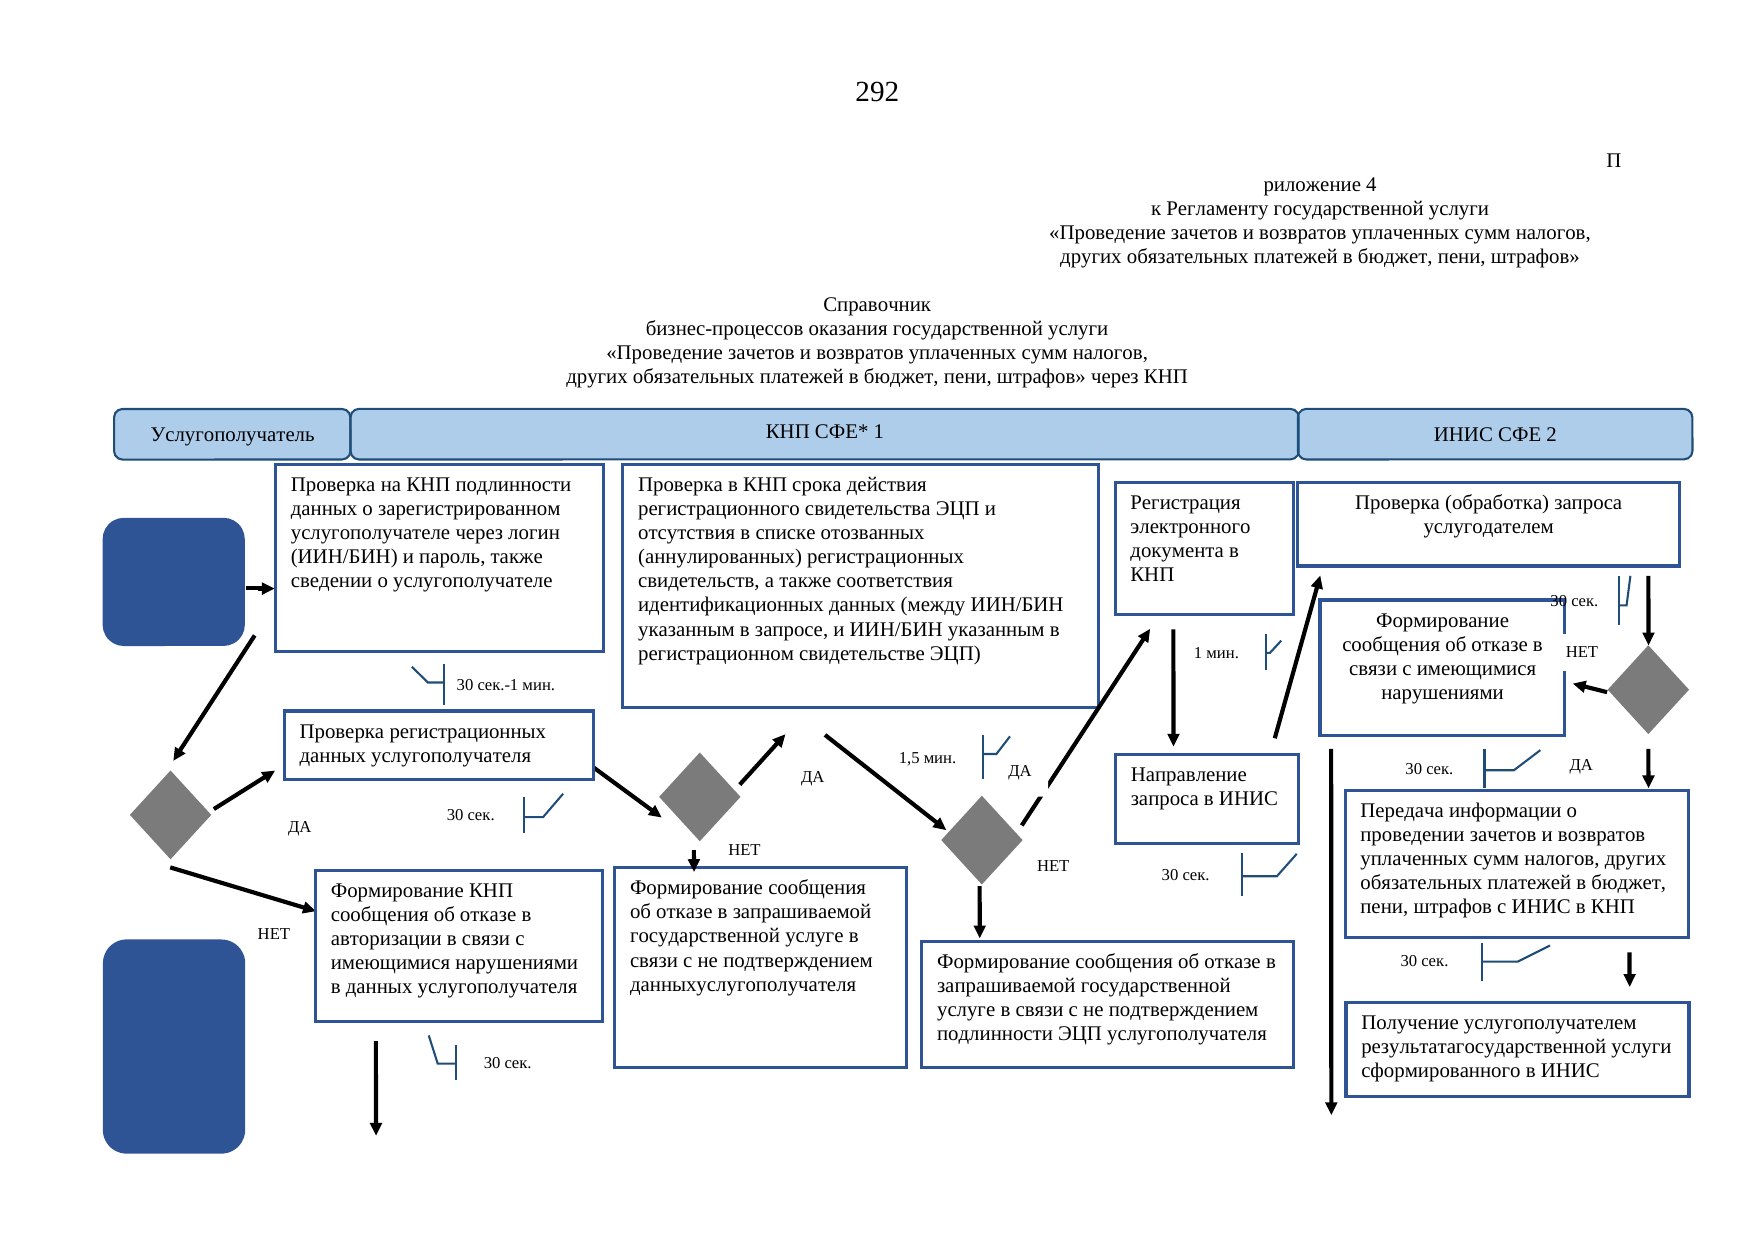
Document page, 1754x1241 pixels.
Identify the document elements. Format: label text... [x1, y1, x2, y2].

text других обязательных платежей в бюджет, пени, штрафов» через КНП [148, 364, 1606, 388]
text других обязательных платежей в бюджет, пени, штрафов» [1033, 244, 1606, 268]
text к Регламенту государственной услуги [1033, 196, 1606, 220]
text бизнес-процессов оказания государственной услуги [148, 316, 1606, 340]
text «Проведение зачетов и возвратов уплаченных сумм налогов, [1033, 220, 1606, 244]
text Справочник [148, 292, 1606, 316]
text Приложение 4 [1033, 148, 1606, 196]
text «Проведение зачетов и возвратов уплаченных сумм налогов, [148, 340, 1606, 364]
